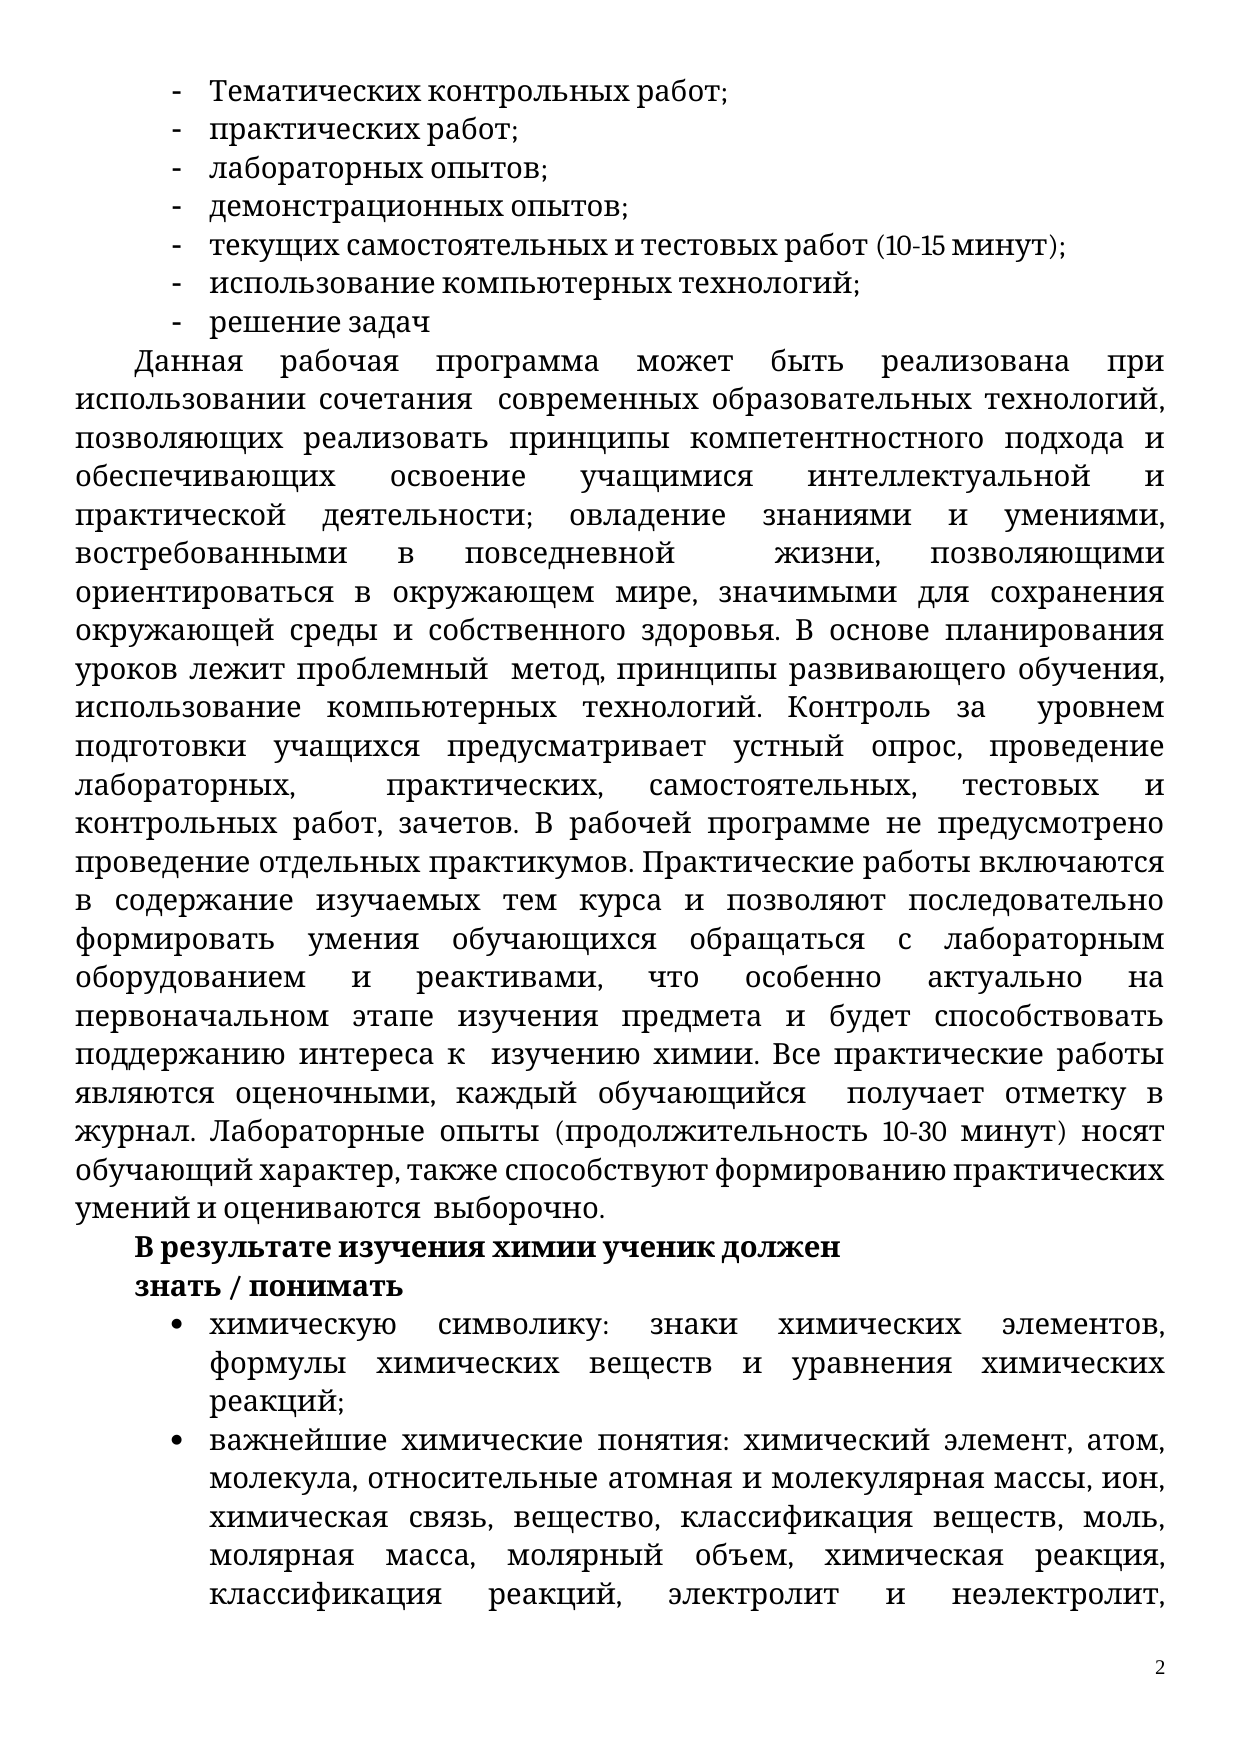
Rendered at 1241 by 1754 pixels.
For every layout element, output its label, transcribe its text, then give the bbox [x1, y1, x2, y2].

list лабораторных опытов; [172, 152, 1165, 186]
text знать / понимать [75, 1270, 1165, 1303]
list использование компьютерных технологий; [172, 268, 1165, 301]
list Тематических контрольных работ; [172, 75, 1165, 108]
list практических работ; [172, 113, 1165, 147]
list демонстрационных опытов; [172, 191, 1165, 224]
text В результате изучения химии ученик должен [75, 1231, 1165, 1265]
list текущих самостоятельных и тестовых работ (10-15 минут); [172, 229, 1165, 263]
list решение задач [172, 306, 1165, 340]
list химическую символику: знаки химических элементов, формулы химических веществ и уравнения химических реакций; [172, 1308, 1165, 1419]
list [172, 1424, 1165, 1612]
text Данная рабочая программа может быть реализована при использовании сочетания современных образовательных технологий, позволяющих реализовать принципы компетентностного подхода и обеспечивающих освоение учащимися интеллектуальной и практической деятельности; овладение знаниями и умениями, востребованными в повседневной жизни, позволяющими ориентироваться в окружающем мире, значимыми для сохранения окружающей среды и собственного здоровья. В основе планирования уроков лежит проблемный метод, принципы развивающего обучения, использование компьютерных технологий. Контроль за уровнем подготовки учащихся предусматривает устный опрос, проведение лабораторных, практических, самостоятельных, тестовых и контрольных работ, зачетов. В рабочей программе не предусмотрено проведение отдельных практикумов. Практические работы включаются в содержание изучаемых тем курса и позволяют последовательно формировать умения обучающихся обращаться с лабораторным оборудованием и реактивами, что особенно актуально на первоначальном этапе изучения предмета и будет способствовать поддержанию интереса к изучению химии. Все практические работы являются оценочными, каждый обучающийся получает отметку в журнал. Лабораторные опыты (продолжительность 10-30 минут) носят обучающий характер, также способствуют формированию практических умений и оцениваются выборочно. [75, 345, 1165, 1226]
